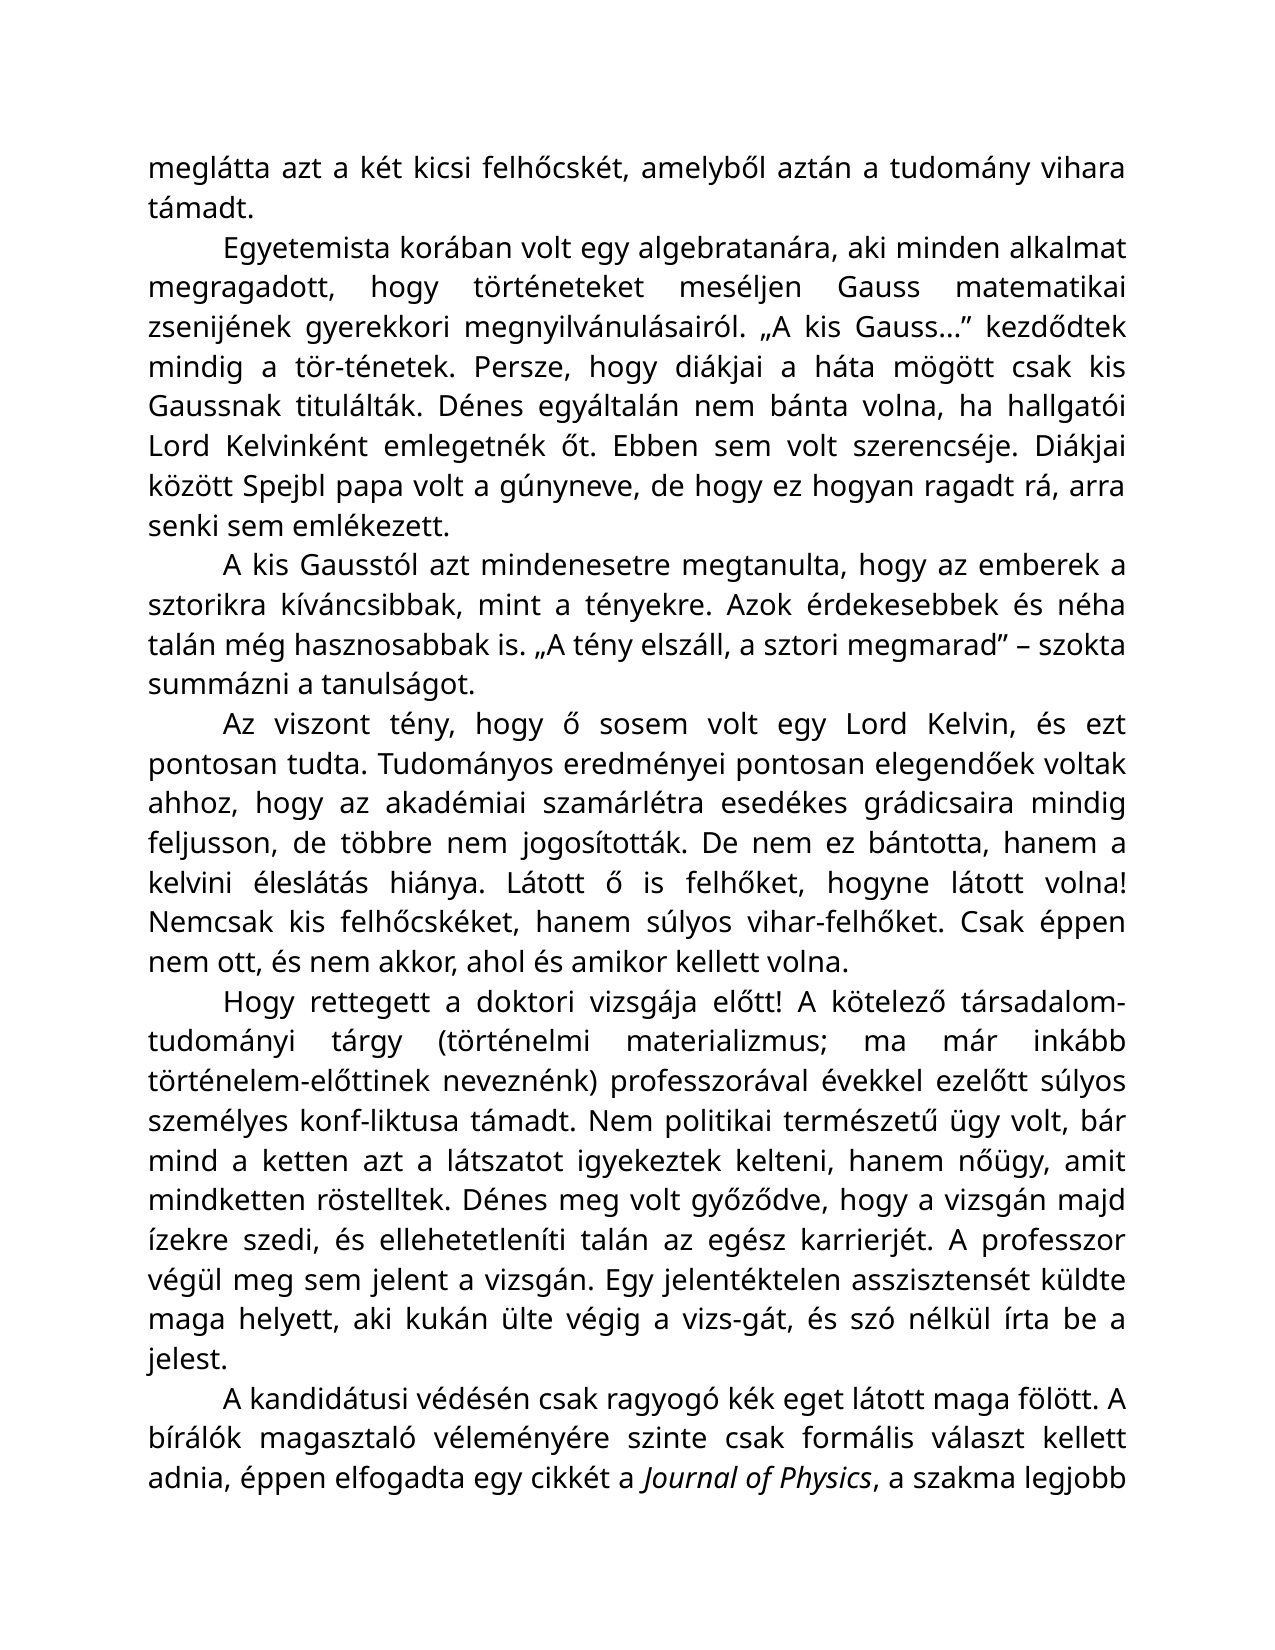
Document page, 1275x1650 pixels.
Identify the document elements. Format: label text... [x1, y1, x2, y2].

text Az viszont tény, hogy ő sosem volt egy Lord Kelvin, és ezt pontosan tudta. Tudományos eredményei pontosan elegendőek voltak ahhoz, hogy az akadémiai szamárlétra esedékes grádicsaira mindig feljusson, de többre nem jogosították. De nem ez bántotta, hanem a kelvini éleslátás hiánya. Látott ő is felhőket, hogyne látott volna! Nemcsak kis felhőcskéket, hanem súlyos vihar-felhőket. Csak éppen nem ott, és nem akkor, ahol és amikor kellett volna. [148, 703, 1127, 981]
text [148, 148, 1127, 227]
text Egyetemista korában volt egy algebratanára, aki minden alkalmat megragadott, hogy történeteket meséljen Gauss matematikai zsenijének gyerekkori megnyilvánulásairól. „A kis Gauss…” kezdődtek mindig a tör-ténetek. Persze, hogy diákjai a háta mögött csak kis Gaussnak titulálták. Dénes egyáltalán nem bánta volna, ha hallgatói Lord Kelvinként emlegetnék őt. Ebben sem volt szerencséje. Diákjai között Spejbl papa volt a gúnyneve, de hogy ez hogyan ragadt rá, arra senki sem emlékezett. [148, 227, 1127, 544]
text A kis Gausstól azt mindenesetre megtanulta, hogy az emberek a sztorikra kíváncsibbak, mint a tényekre. Azok érdekesebbek és néha talán még hasznosabbak is. „A tény elszáll, a sztori megmarad” – szokta summázni a tanulságot. [148, 544, 1127, 703]
text Hogy rettegett a doktori vizsgája előtt! A kötelező társadalom-tudományi tárgy (történelmi materializmus; ma már inkább történelem-előttinek neveznénk) professzorával évekkel ezelőtt súlyos személyes konf-liktusa támadt. Nem politikai természetű ügy volt, bár mind a ketten azt a látszatot igyekeztek kelteni, hanem nőügy, amit mindketten röstelltek. Dénes meg volt győződve, hogy a vizsgán majd ízekre szedi, és ellehetetleníti talán az egész karrierjét. A professzor végül meg sem jelent a vizsgán. Egy jelentéktelen asszisztensét küldte maga helyett, aki kukán ülte végig a vizs-gát, és szó nélkül írta be a jelest. [148, 981, 1127, 1378]
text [148, 1378, 1127, 1497]
